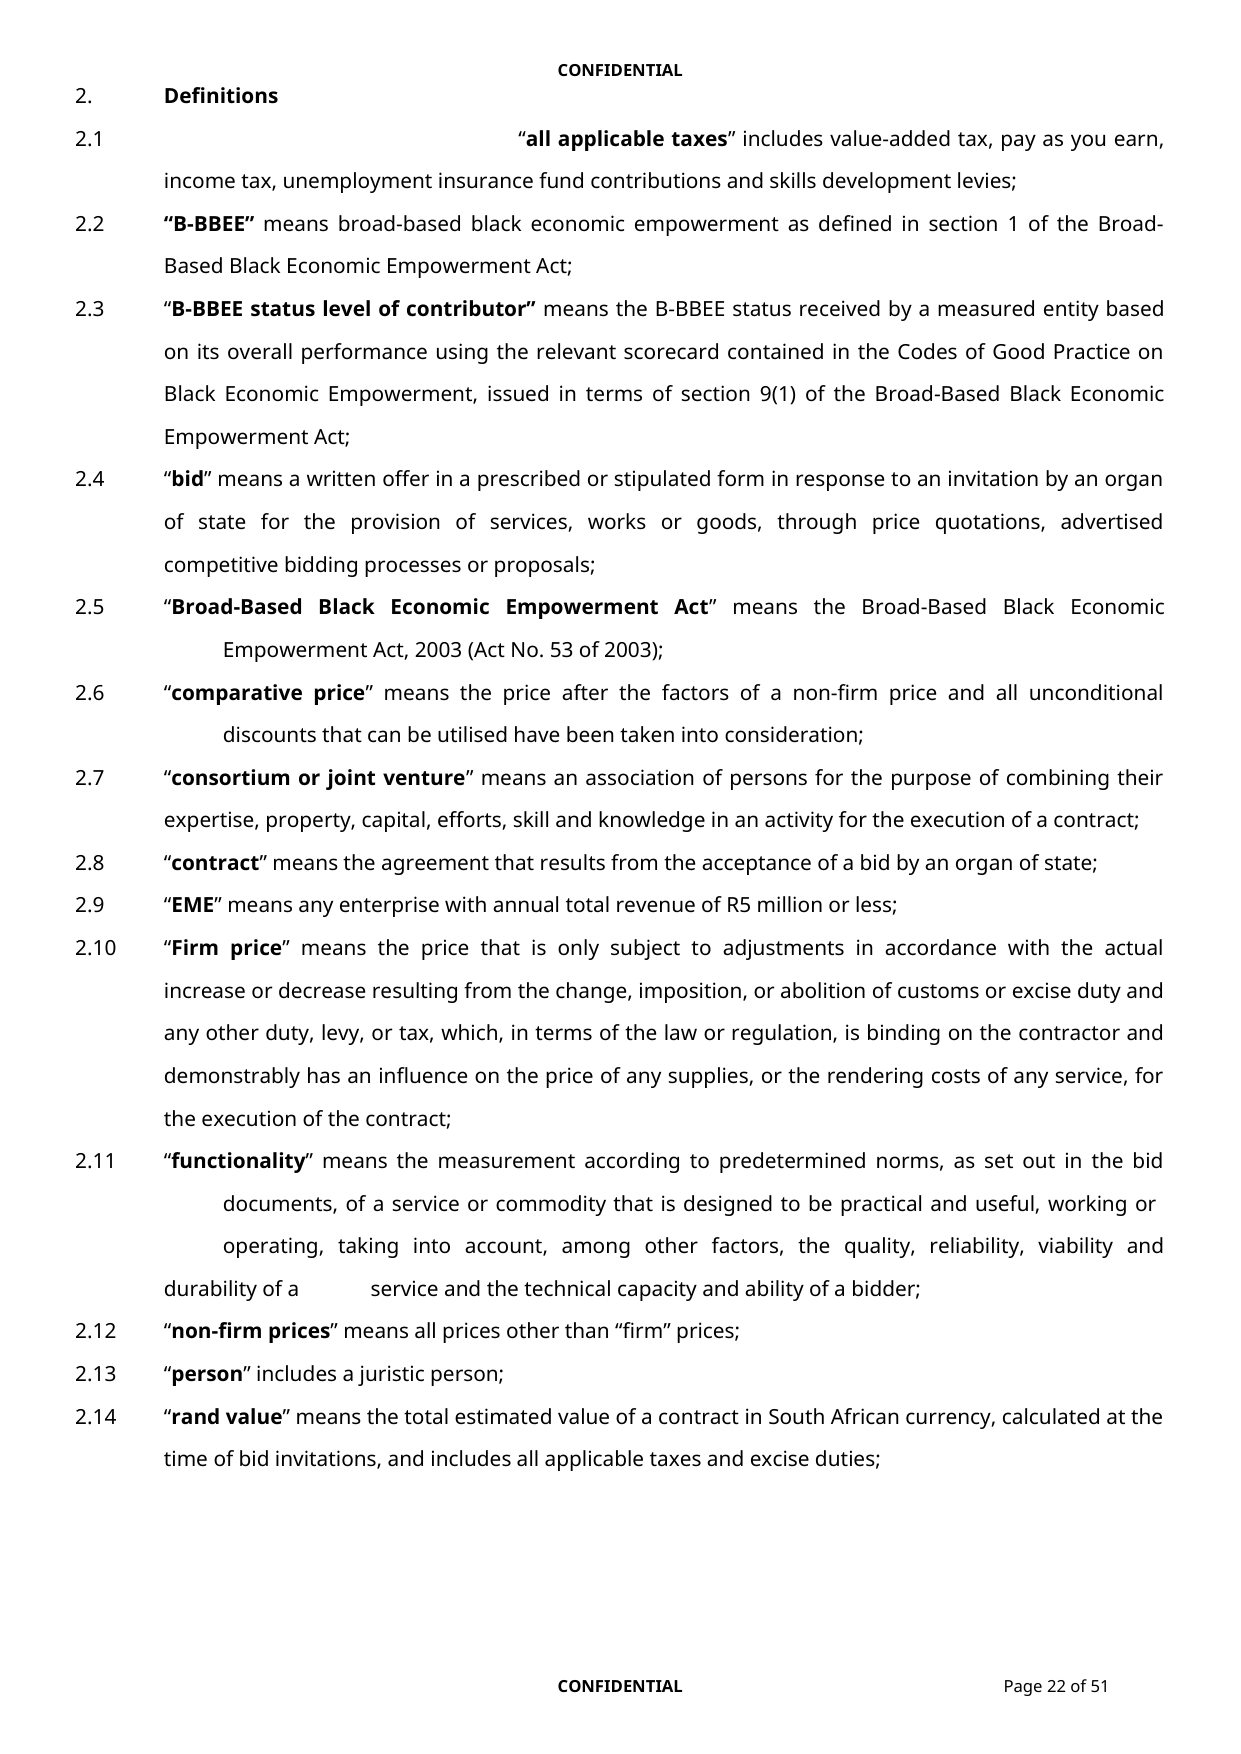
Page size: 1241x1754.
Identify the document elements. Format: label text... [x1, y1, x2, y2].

text 2.2 “B-BBEE” means broad-based black economic empowerment as defined in section 1 of the Broad-Based Black Economic Empowerment Act; [75, 209, 1165, 280]
text 2.8 “contract” means the agreement that results from the acceptance of a bid by an organ of state; [75, 848, 1165, 876]
text 2.3 “B-BBEE status level of contributor” means the B-BBEE status received by a measured entity based on its overall performance using the relevant scorecard contained in the Codes of Good Practice on Black Economic Empowerment, issued in terms of section 9(1) of the Broad-Based Black Economic Empowerment Act; [75, 294, 1165, 450]
text 2.4 “bid” means a written offer in a prescribed or stipulated form in response to an invitation by an organ of state for the provision of services, works or goods, through price quotations, advertised competitive bidding processes or proposals; [75, 464, 1165, 578]
text 2.6 “comparative price” means the price after the factors of a non-firm price and all unconditional discounts that can be utilised have been taken into consideration; [75, 678, 1165, 749]
text 2.14 “rand value” means the total estimated value of a contract in South African currency, calculated at the time of bid invitations, and includes all applicable taxes and excise duties; [75, 1402, 1165, 1473]
text 2.7 “consortium or joint venture” means an association of persons for the purpose of combining their expertise, property, capital, efforts, skill and knowledge in an activity for the execution of a contract; [75, 763, 1165, 834]
text 2.5 “Broad-Based Black Economic Empowerment Act” means the Broad-Based Black Economic Empowerment Act, 2003 (Act No. 53 of 2003); [75, 592, 1165, 663]
text 2. Definitions [75, 81, 1165, 109]
text 2.9 “EME” means any enterprise with annual total revenue of R5 million or less; [75, 891, 1165, 919]
text 2.11 “functionality” means the measurement according to predetermined norms, as set out in the bid documents, of a service or commodity that is designed to be practical and useful, working or operating, taking into account, among other factors, the quality, reliability, viability and durability of a service and the technical capacity and ability of a bidder; [75, 1146, 1165, 1302]
text 2.12 “non-firm prices” means all prices other than “firm” prices; [75, 1317, 1165, 1345]
text 2.13 “person” includes a juristic person; [75, 1359, 1165, 1388]
text 2.1 “all applicable taxes” includes value-added tax, pay as you earn, income tax, unemployment insurance fund contributions and skills development levies; [75, 124, 1165, 195]
text 2.10 “Firm price” means the price that is only subject to adjustments in accordance with the actual increase or decrease resulting from the change, imposition, or abolition of customs or excise duty and any other duty, levy, or tax, which, in terms of the law or regulation, is binding on the contractor and demonstrably has an influence on the price of any supplies, or the rendering costs of any service, for the execution of the contract; [75, 933, 1165, 1132]
